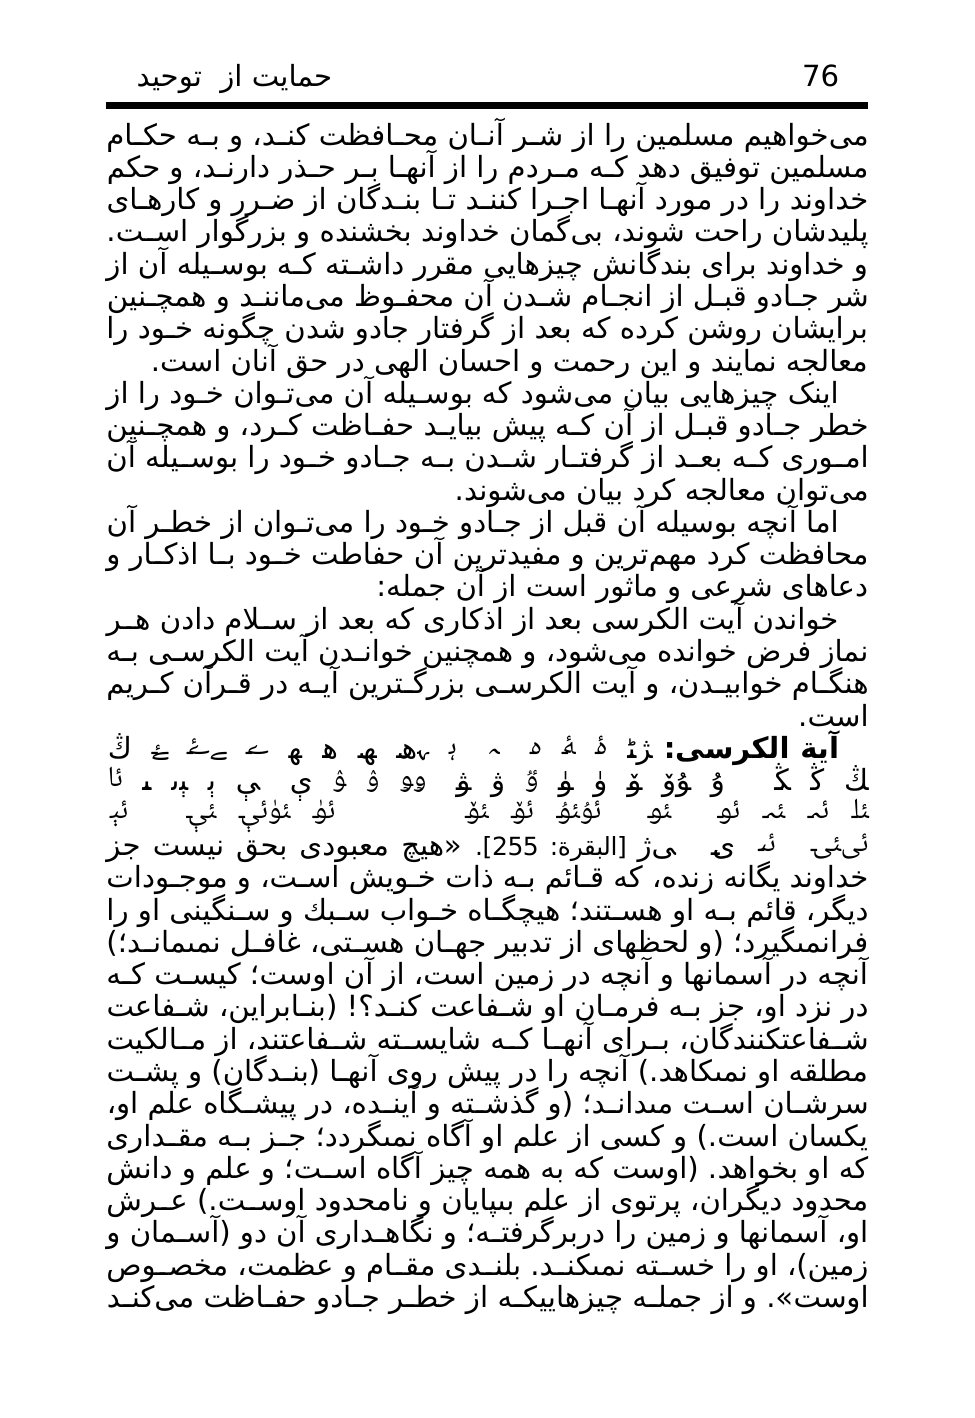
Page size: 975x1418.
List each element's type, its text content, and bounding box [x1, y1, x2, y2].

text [106, 120, 869, 378]
text خواندن آیت الکرسی بعد از اذکاری که بعد از سلام دادن هر نماز فرض خوانده می‌شود، و همچنین خواندن آیت الکرسی به هنگام خوابیدن، و آیت الکرسی بزرگترین آیه در قرآن کریم است. [106, 604, 869, 733]
text اما آنچه بوسیله آن قبل از جادو خود را می‌توان از خطر آن محافظت کرد مهم‌ترين و مفیدترین آن حفاطت خود با اذکار و دعاهای شرعی و ماثور است از آن جمله: [106, 507, 869, 604]
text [106, 733, 869, 1314]
text اینک چیزهایی بیان می‌شود که بوسیله آن می‌توان خود را از خطر جادو قبل از آن که پیش بیاید حفاظت کرد، و همچنین اموری که بعد از گرفتار شدن به جادو خود را بوسیله آن می‌توان معالجه کرد بیان می‌شوند. [106, 378, 869, 507]
